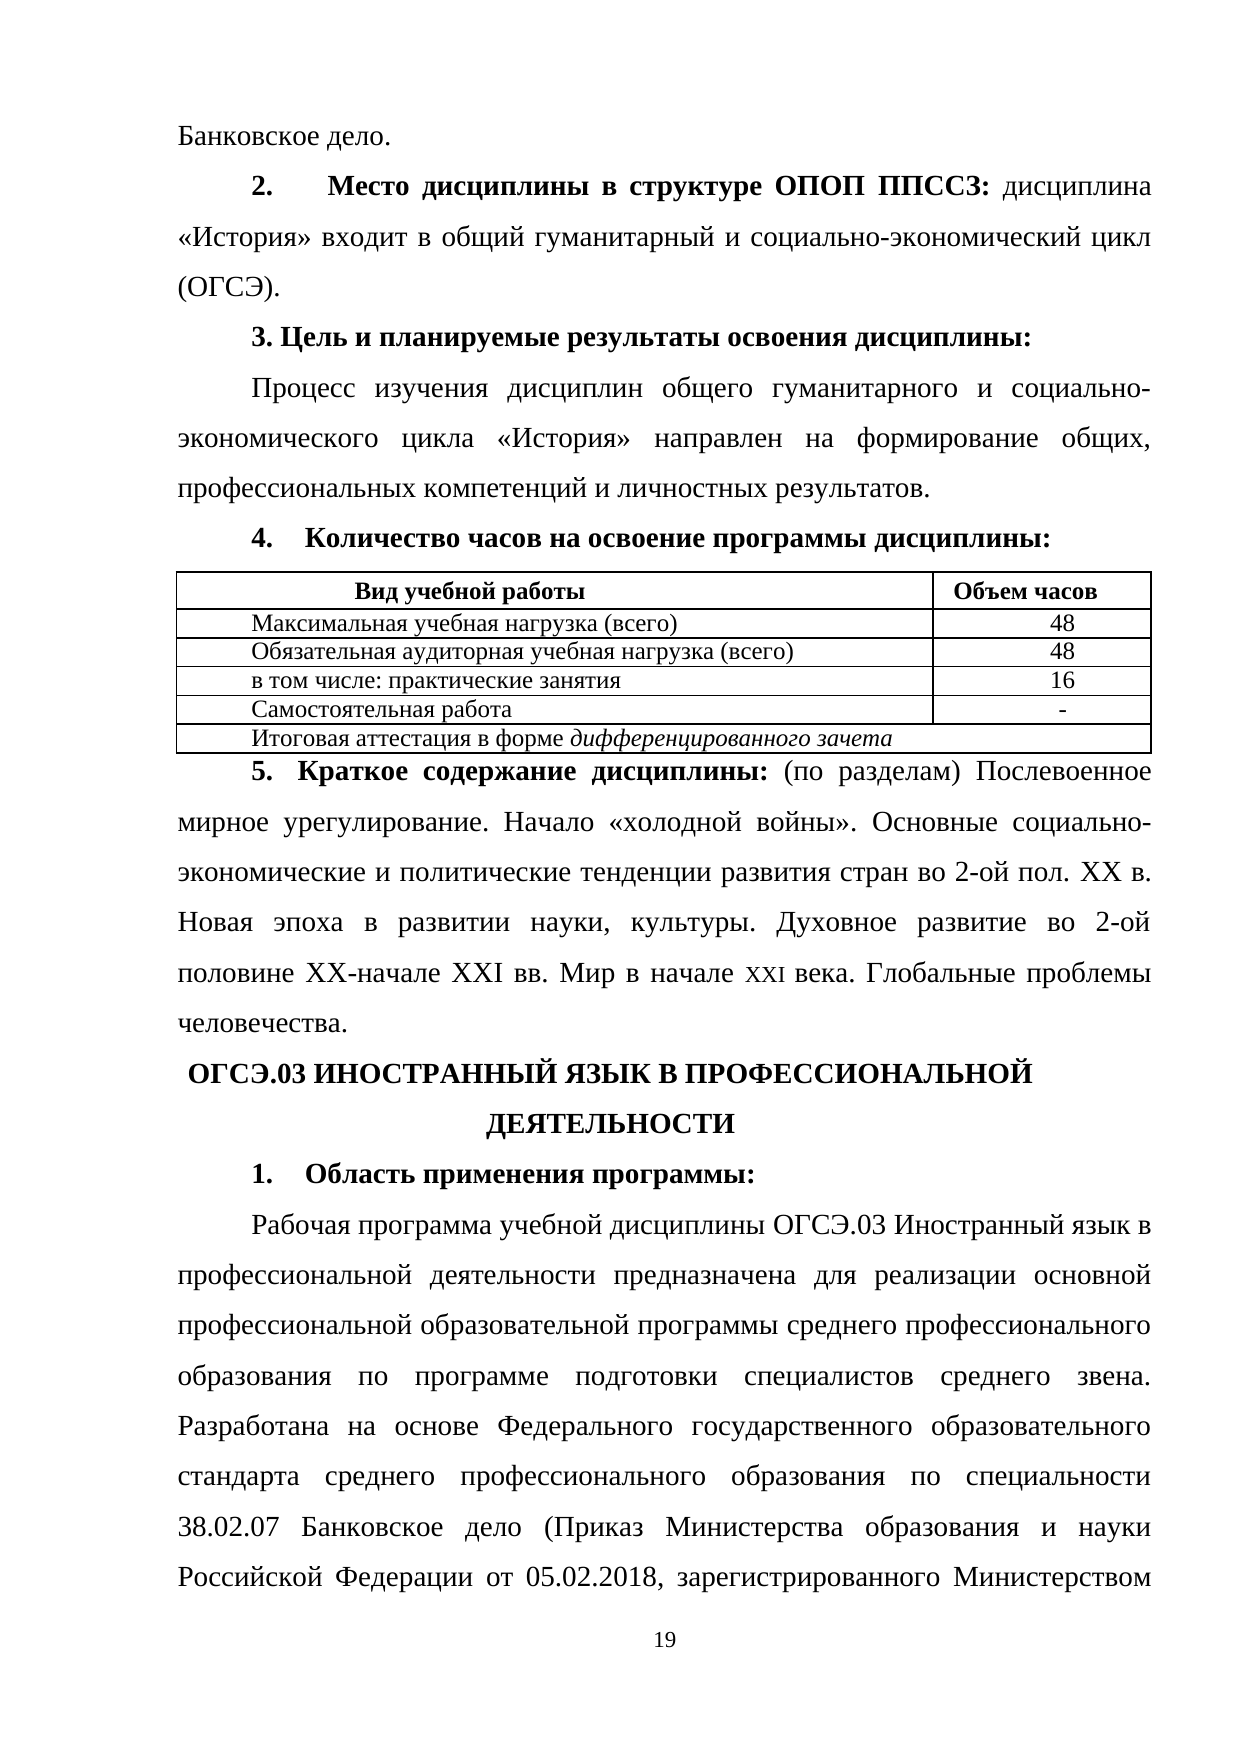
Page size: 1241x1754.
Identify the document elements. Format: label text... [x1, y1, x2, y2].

list Краткое содержание дисциплины: (по разделам) Послевоенное мирное урегулирование. Начало «холодной войны». Основные социально-экономические и политические тенденции развития стран во 2-ой пол. XX в. Новая эпоха в развитии науки, культуры. Духовное развитие во 2-ой половине XX-начале XXI вв. Мир в начале XXI века. Глобальные проблемы человечества. [177, 754, 1152, 1039]
subtitle Место дисциплины в структуре ОПОП ППССЗ: дисциплина «История» входит в общий гуманитарный и социально-экономический цикл (ОГСЭ). [177, 168, 1152, 303]
table_cell 48 [934, 639, 1150, 666]
table_cell Итоговая аттестация в форме дифференцированного зачета [177, 725, 1150, 752]
table_cell в том числе: практические занятия [177, 667, 932, 694]
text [177, 118, 1152, 152]
table_header Вид учебной работы [177, 573, 932, 608]
table_cell Обязательная аудиторная учебная нагрузка (всего) [177, 639, 932, 666]
subtitle ОГСЭ.03 ИНОСТРАННЫЙ ЯЗЫК В ПРОФЕССИОНАЛЬНОЙ ДЕЯТЕЛЬНОСТИ [177, 1056, 1043, 1140]
text 3. Цель и планируемые результаты освоения дисциплины: [177, 319, 1152, 353]
table_cell Самостоятельная работа [177, 696, 932, 723]
table_cell - [934, 696, 1150, 723]
subtitle Процесс изучения дисциплин общего гуманитарного и социально-экономического цикла «История» направлен на формирование общих, профессиональных компетенций и личностных результатов. [177, 370, 1152, 504]
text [177, 1207, 1152, 1593]
list Область применения программы: [177, 1157, 1152, 1190]
table_cell Максимальная учебная нагрузка (всего) [177, 610, 932, 637]
subtitle Количество часов на освоение программы дисциплины: [177, 521, 1152, 554]
table_header Объем часов [934, 573, 1150, 608]
table_cell 48 [934, 610, 1150, 637]
table_cell 16 [934, 667, 1150, 694]
